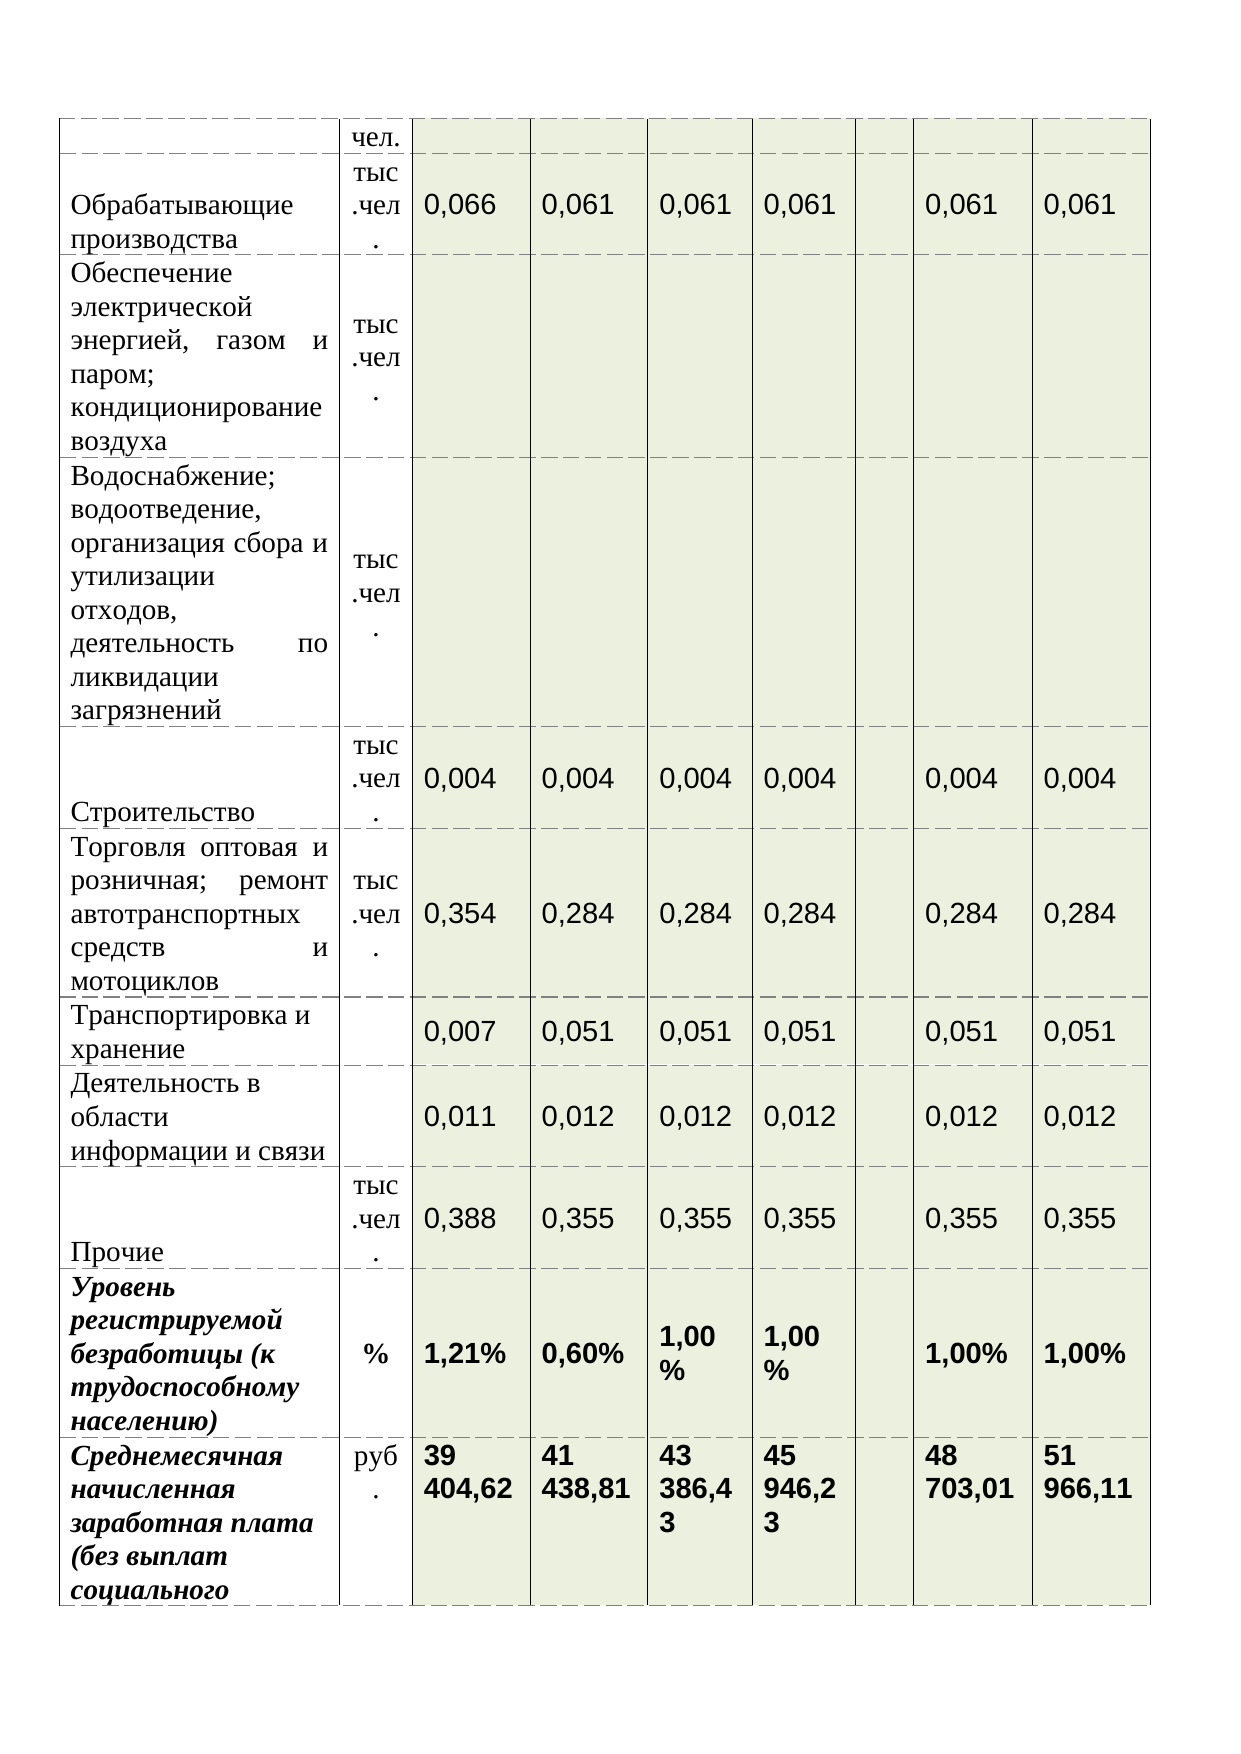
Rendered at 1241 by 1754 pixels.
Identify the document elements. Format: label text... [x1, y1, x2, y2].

table_cell 0,012 [531, 1065, 647, 1166]
table_cell [413, 254, 530, 457]
table_cell [753, 254, 855, 457]
table_cell [914, 457, 1032, 726]
table_cell 0,355 [648, 1166, 752, 1268]
table_cell 0,284 [1033, 828, 1150, 996]
table_cell 0,011 [413, 1065, 530, 1166]
table_cell [856, 726, 913, 828]
table_cell 0,284 [531, 828, 647, 996]
table_cell Строительство [60, 726, 339, 828]
table_cell тыс.чел. [340, 1166, 412, 1268]
table_cell 0,004 [1033, 726, 1150, 828]
table_cell 0,007 [413, 996, 530, 1064]
table_cell [413, 457, 530, 726]
table_cell [856, 1268, 913, 1437]
table_cell 0,388 [413, 1166, 530, 1268]
table_cell [856, 118, 913, 153]
table_cell 0,284 [914, 828, 1032, 996]
table_cell 0,066 [413, 153, 530, 254]
table_cell тыс.чел. [340, 254, 412, 457]
table_cell [856, 828, 913, 996]
table_cell 43 386,43 [648, 1437, 752, 1605]
table_cell Прочие [60, 1166, 339, 1268]
table_cell Обеспечение электрической энергией, газом и паром; кондиционирование воздуха [60, 254, 339, 457]
table_cell 0,355 [531, 1166, 647, 1268]
table_cell [1033, 254, 1150, 457]
table_cell [1033, 118, 1151, 153]
table_cell 0,004 [914, 726, 1032, 828]
table_cell [648, 118, 752, 153]
table_cell тыс. чел. [339, 118, 412, 153]
table_cell 0,355 [753, 1166, 855, 1268]
table_cell 1,00% [753, 1268, 855, 1437]
table_cell [413, 118, 530, 153]
table_cell 0,284 [753, 828, 855, 996]
table_cell % [340, 1268, 412, 1437]
table_cell [856, 1065, 913, 1166]
table_cell 45 946,23 [753, 1437, 855, 1605]
table_cell 0,061 [531, 153, 647, 254]
table_cell 0,012 [753, 1065, 855, 1166]
table_cell [753, 457, 855, 726]
table_cell 0,051 [753, 996, 855, 1064]
table_cell тыс.чел. [340, 828, 412, 996]
table_cell 0,051 [914, 996, 1032, 1064]
table_cell 0,051 [648, 996, 752, 1064]
table_cell [531, 254, 647, 457]
table_cell тыс.чел. [340, 457, 412, 726]
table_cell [60, 118, 339, 153]
table_cell 0,004 [753, 726, 855, 828]
table_cell 0,355 [1033, 1166, 1150, 1268]
table_cell Деятельность в области информации и связи [60, 1065, 339, 1166]
table_cell Транспортировка и хранение [60, 996, 339, 1064]
table_cell 0,051 [531, 996, 647, 1064]
table_cell 0,004 [531, 726, 647, 828]
table_cell [1033, 457, 1150, 726]
table_cell Обрабатывающие производства [60, 153, 339, 254]
table_cell 0,355 [914, 1166, 1032, 1268]
table_cell [856, 254, 913, 457]
table_cell [856, 153, 913, 254]
table_cell 0,284 [648, 828, 752, 996]
table_cell тыс.чел. [340, 153, 412, 254]
table_cell 0,012 [1033, 1065, 1150, 1166]
table_cell Водоснабжение; водоотведение, организация сбора и утилизации отходов, деятельность по ликвидации загрязнений [60, 457, 339, 726]
table_cell 0,051 [1033, 996, 1150, 1064]
table_cell 0,354 [413, 828, 530, 996]
table_cell [856, 1437, 913, 1605]
table_cell 41 438,81 [531, 1437, 647, 1605]
table_cell [856, 457, 913, 726]
table_cell руб. [340, 1437, 412, 1605]
table_cell [753, 118, 855, 153]
table_cell 0,004 [648, 726, 752, 828]
table_cell тыс.чел. [340, 726, 412, 828]
table_cell 0,061 [648, 153, 752, 254]
table_cell 0,061 [914, 153, 1032, 254]
table_cell 0,012 [914, 1065, 1032, 1166]
table_cell 1,00% [1033, 1268, 1150, 1437]
table_cell [856, 1166, 913, 1268]
table_cell 0,012 [648, 1065, 752, 1166]
table_cell 1,00% [648, 1268, 752, 1437]
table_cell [60, 1437, 339, 1605]
table_cell 0,061 [1033, 153, 1150, 254]
table_cell 0,004 [413, 726, 530, 828]
table_cell [914, 254, 1032, 457]
table_cell 51 966,11 [1033, 1437, 1150, 1605]
table_cell 0,60% [531, 1268, 647, 1437]
table_cell [856, 996, 913, 1064]
table_cell 48 703,01 [914, 1437, 1032, 1605]
table_cell [648, 457, 752, 726]
table_cell [648, 254, 752, 457]
table_cell [531, 457, 647, 726]
table_cell Торговля оптовая и розничная; ремонт автотранспортных средств и мотоциклов [60, 828, 339, 996]
table_cell 39 404,62 [413, 1437, 530, 1605]
table_cell 0,061 [753, 153, 855, 254]
table_cell [531, 118, 648, 153]
table_cell 1,00% [914, 1268, 1032, 1437]
table_cell 1,21% [413, 1268, 530, 1437]
table_cell [340, 1065, 412, 1166]
table_cell [914, 118, 1032, 153]
table_cell [340, 996, 412, 1064]
table_cell Уровень регистрируемой безработицы (к трудоспособному населению) [60, 1268, 339, 1437]
